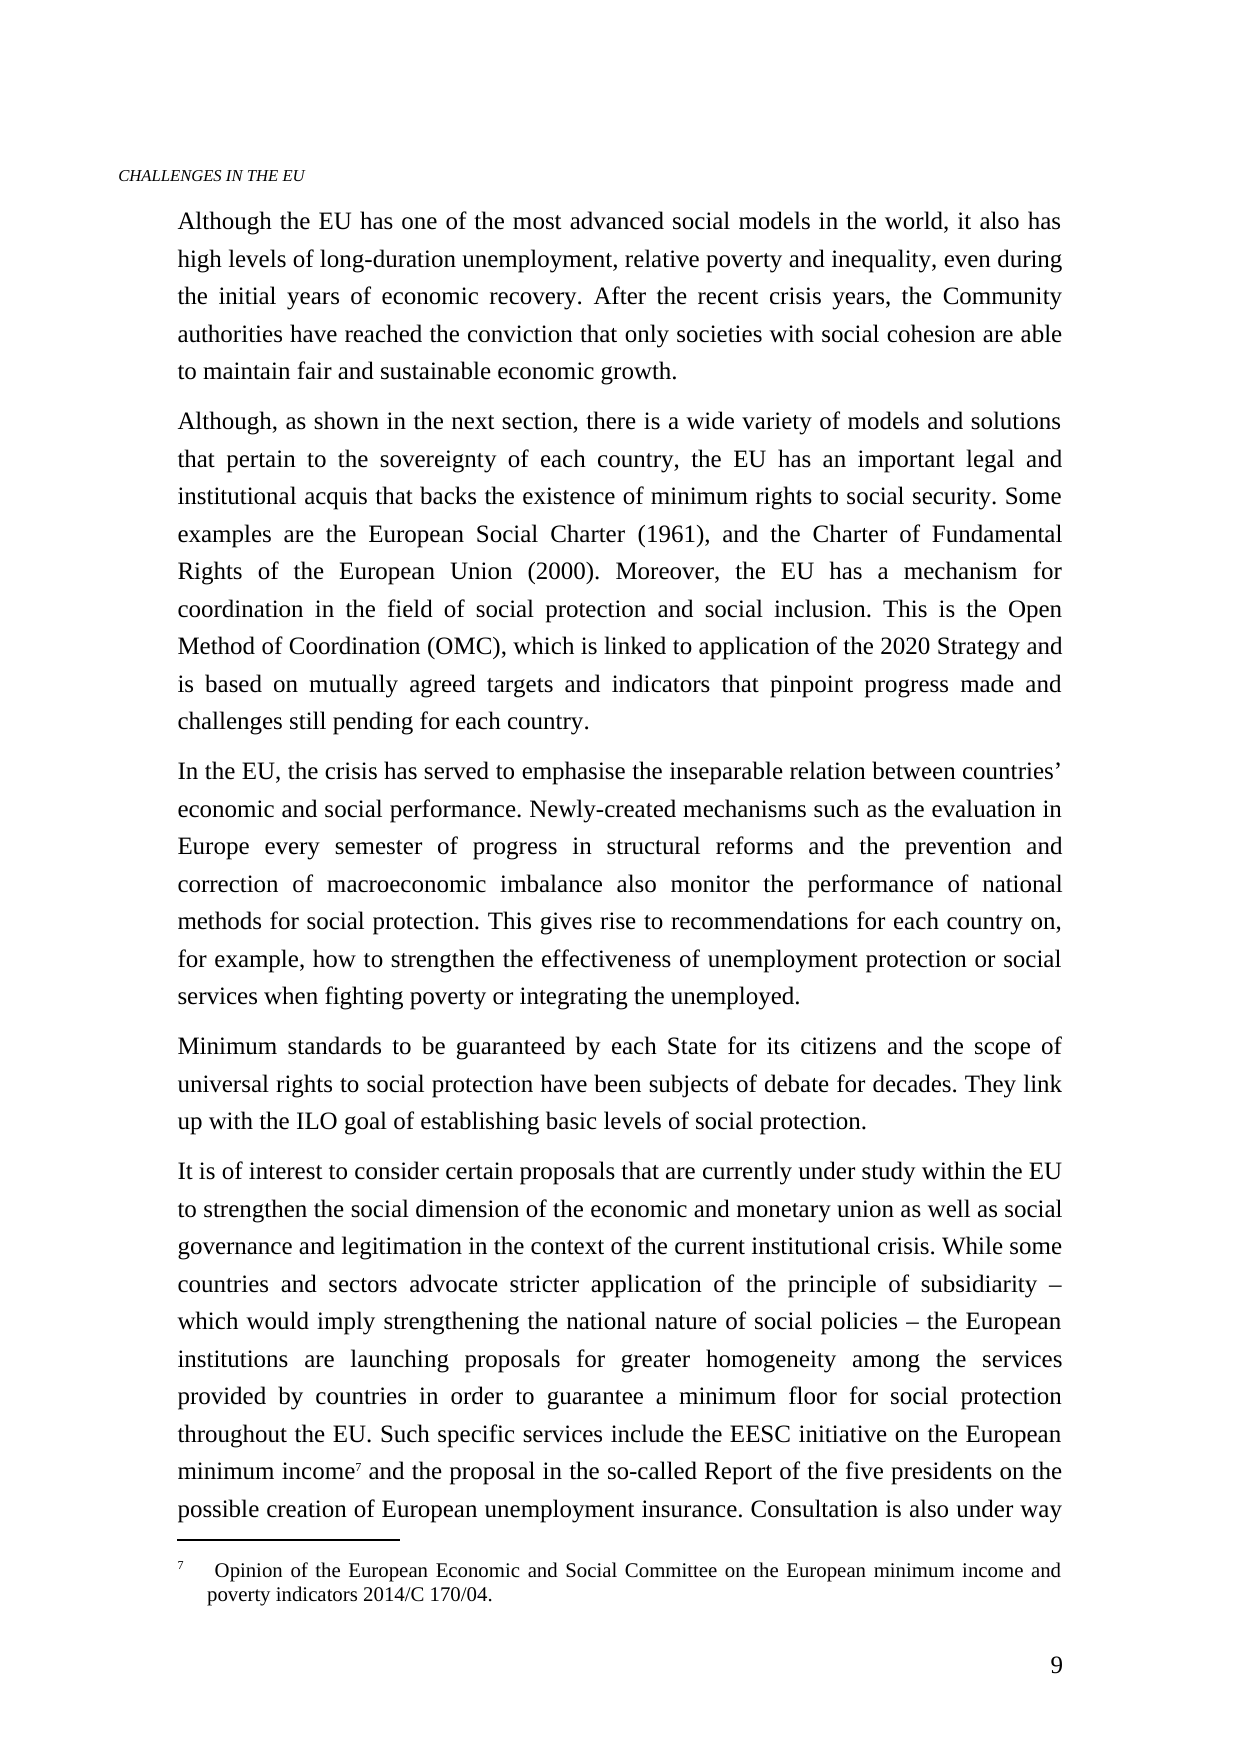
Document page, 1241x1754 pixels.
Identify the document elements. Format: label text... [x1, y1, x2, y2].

text CHALLENGES IN THE EU [118, 148, 1063, 185]
text Although, as shown in the next section, there is a wide variety of models and solutions that pertain to the sovereignty of each country, the EU has an important legal and institutional acquis that backs the existence of minimum rights to social security. Some examples are the European Social Charter (1961), and the Charter of Fundamental Rights of the European Union (2000). Moreover, the EU has a mechanism for coordination in the field of social protection and social inclusion. This is the Open Method of Coordination (OMC), which is linked to application of the 2020 Strategy and is based on mutually agreed targets and indicators that pinpoint progress made and challenges still pending for each country. [177, 398, 1063, 735]
text In the EU, the crisis has served to emphasise the inseparable relation between countries’ economic and social performance. Newly-created mechanisms such as the evaluation in Europe every semester of progress in structural reforms and the prevention and correction of macroeconomic imbalance also monitor the performance of national methods for social protection. This gives rise to recommendations for each country on, for example, how to strengthen the effectiveness of unemployment protection or social services when fighting poverty or integrating the unemployed. [177, 748, 1063, 1010]
text Although the EU has one of the most advanced social models in the world, it also has high levels of long-duration unemployment, relative poverty and inequality, even during the initial years of economic recovery. After the recent crisis years, the Community authorities have reached the conviction that only societies with social cohesion are able to maintain fair and sustainable economic growth. [177, 198, 1063, 385]
text Minimum standards to be guaranteed by each State for its citizens and the scope of universal rights to social protection have been subjects of debate for decades. They link up with the ILO goal of establishing basic levels of social protection. [177, 1023, 1063, 1135]
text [177, 1148, 1063, 1523]
